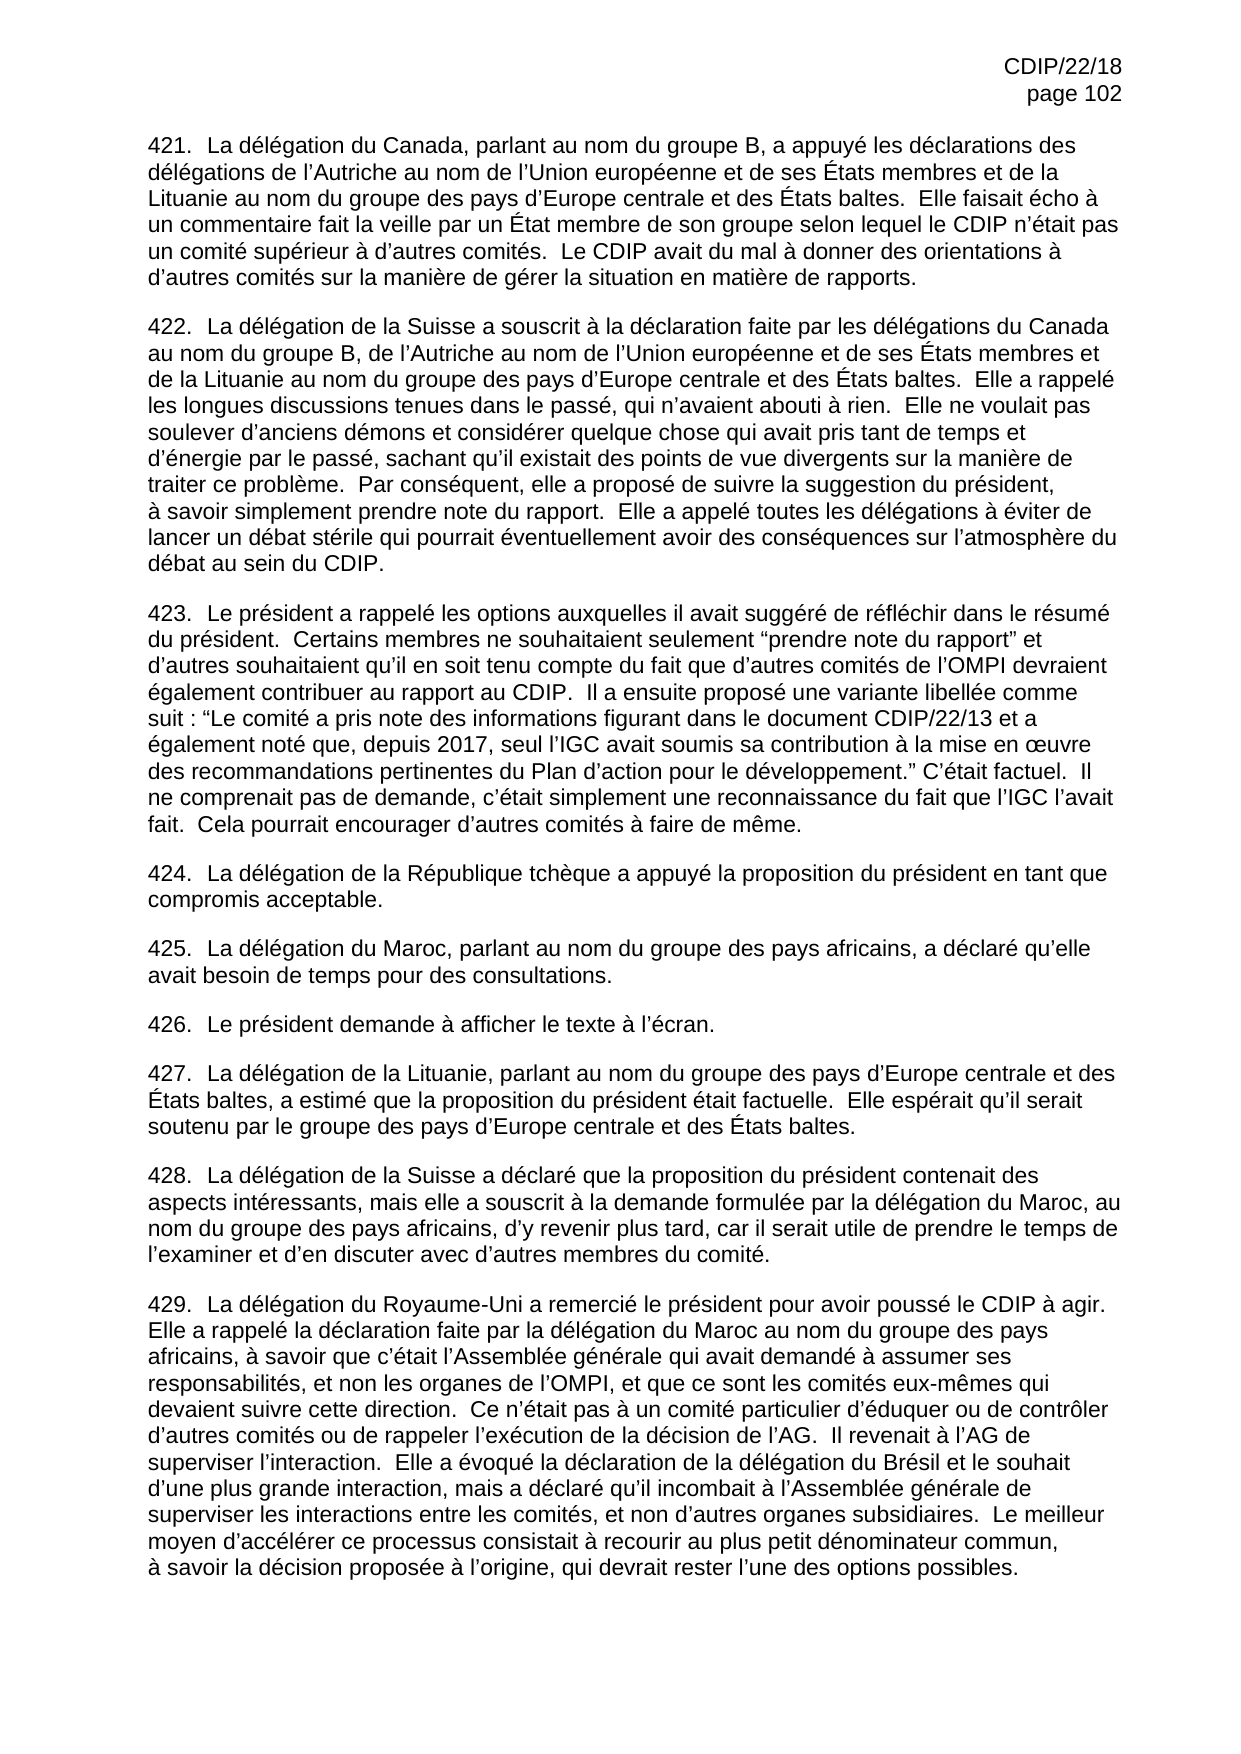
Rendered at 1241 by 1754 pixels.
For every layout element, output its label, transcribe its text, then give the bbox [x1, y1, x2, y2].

text La délégation de la Lituanie, parlant au nom du groupe des pays d’Europe centrale et des États baltes, a estimé que la proposition du président était factuelle. Elle espérait qu’il serait soutenu par le groupe des pays d’Europe centrale et des États baltes. [148, 1060, 1122, 1139]
text Le président demande à afficher le texte à l’écran. [148, 1011, 1122, 1037]
text La délégation du Royaume-Uni a remercié le président pour avoir poussé le CDIP à agir. Elle a rappelé la déclaration faite par la délégation du Maroc au nom du groupe des pays africains, à savoir que c’était l’Assemblée générale qui avait demandé à assumer ses responsabilités, et non les organes de l’OMPI, et que ce sont les comités eux-mêmes qui devaient suivre cette direction. Ce n’était pas à un comité particulier d’éduquer ou de contrôler d’autres comités ou de rappeler l’exécution de la décision de l’AG. Il revenait à l’AG de superviser l’interaction. Elle a évoqué la déclaration de la délégation du Brésil et le souhait d’une plus grande interaction, mais a déclaré qu’il incombait à l’Assemblée générale de superviser les interactions entre les comités, et non d’autres organes subsidiaires. Le meilleur moyen d’accélérer ce processus consistait à recourir au plus petit dénominateur commun, à savoir la décision proposée à l’origine, qui devrait rester l’une des options possibles. [148, 1291, 1122, 1581]
text La délégation du Canada, parlant au nom du groupe B, a appuyé les déclarations des délégations de l’Autriche au nom de l’Union européenne et de ses États membres et de la Lituanie au nom du groupe des pays d’Europe centrale et des États baltes. Elle faisait écho à un commentaire fait la veille par un État membre de son groupe selon lequel le CDIP n’était pas un comité supérieur à d’autres comités. Le CDIP avait du mal à donner des orientations à d’autres comités sur la manière de gérer la situation en matière de rapports. [148, 132, 1122, 290]
text La délégation du Maroc, parlant au nom du groupe des pays africains, a déclaré qu’elle avait besoin de temps pour des consultations. [148, 935, 1122, 988]
text La délégation de la Suisse a souscrit à la déclaration faite par les délégations du Canada au nom du groupe B, de l’Autriche au nom de l’Union européenne et de ses États membres et de la Lituanie au nom du groupe des pays d’Europe centrale et des États baltes. Elle a rappelé les longues discussions tenues dans le passé, qui n’avaient abouti à rien. Elle ne voulait pas soulever d’anciens démons et considérer quelque chose qui avait pris tant de temps et d’énergie par le passé, sachant qu’il existait des points de vue divergents sur la manière de traiter ce problème. Par conséquent, elle a proposé de suivre la suggestion du président, à savoir simplement prendre note du rapport. Elle a appelé toutes les délégations à éviter de lancer un débat stérile qui pourrait éventuellement avoir des conséquences sur l’atmosphère du débat au sein du CDIP. [148, 313, 1122, 577]
text La délégation de la République tchèque a appuyé la proposition du président en tant que compromis acceptable. [148, 860, 1122, 912]
text Le président a rappelé les options auxquelles il avait suggéré de réfléchir dans le résumé du président. Certains membres ne souhaitaient seulement “prendre note du rapport” et d’autres souhaitaient qu’il en soit tenu compte du fait que d’autres comités de l’OMPI devraient également contribuer au rapport au CDIP. Il a ensuite proposé une variante libellée comme suit : “Le comité a pris note des informations figurant dans le document CDIP/22/13 et a également noté que, depuis 2017, seul l’IGC avait soumis sa contribution à la mise en œuvre des recommandations pertinentes du Plan d’action pour le développement.” C’était factuel. Il ne comprenait pas de demande, c’était simplement une reconnaissance du fait que l’IGC l’avait fait. Cela pourrait encourager d’autres comités à faire de même. [148, 600, 1122, 837]
text La délégation de la Suisse a déclaré que la proposition du président contenait des aspects intéressants, mais elle a souscrit à la demande formulée par la délégation du Maroc, au nom du groupe des pays africains, d’y revenir plus tard, car il serait utile de prendre le temps de l’examiner et d’en discuter avec d’autres membres du comité. [148, 1162, 1122, 1268]
